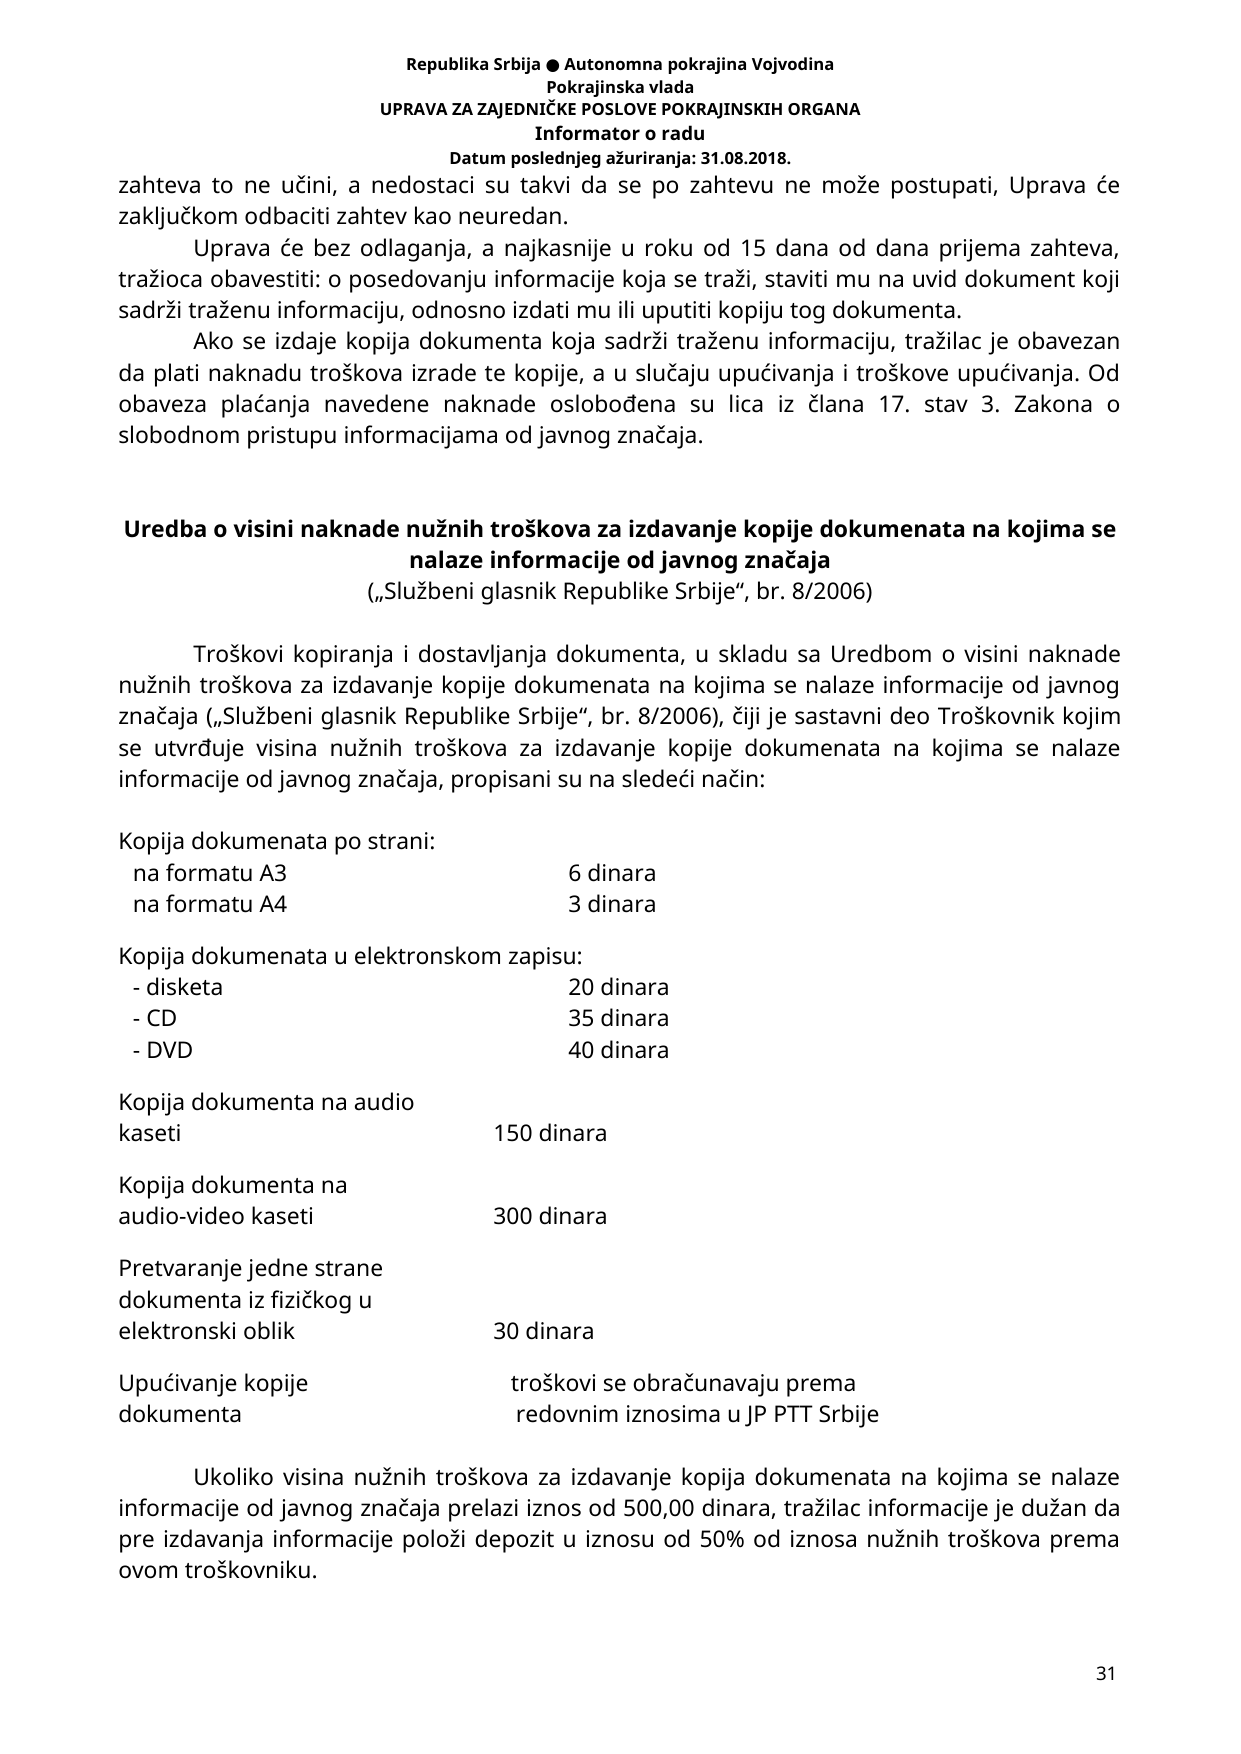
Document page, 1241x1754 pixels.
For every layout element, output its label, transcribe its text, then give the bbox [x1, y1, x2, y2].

text Troškovi kopiranja i dostavlјanja dokumenta, u skladu sa Uredbom o visini naknade nužnih troškova za izdavanje kopije dokumenata na kojima se nalaze informacije od javnog značaja („Službeni glasnik Republike Srbije“, br. 8/2006), čiji je sastavni deo Troškovnik kojim se utvrđuje visina nužnih troškova za izdavanje kopije dokumenata na kojima se nalaze informacije od javnog značaja, propisani su na sledeći način: [118, 638, 1122, 794]
text Kopija dokumenta na audio [118, 1086, 1122, 1117]
text Ukoliko visina nužnih troškova za izdavanje kopija dokumenata na kojima se nalaze informacije od javnog značaja prelazi iznos od 500,00 dinara, tražilac informacije je dužan da pre izdavanja informacije položi depozit u iznosu od 50% od iznosa nužnih troškova prema ovom troškovniku. [118, 1461, 1122, 1586]
text Uredba o visini naknade nužnih troškova za izdavanje kopije dokumenata na kojima se nalaze informacije od javnog značaja [118, 513, 1122, 575]
text Upućivanje kopije troškovi se obračunavaju prema [118, 1367, 1122, 1398]
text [118, 169, 1122, 231]
text elektronski oblik 30 dinara [118, 1315, 1122, 1346]
text Ako se izdaje kopija dokumenta koja sadrži traženu informaciju, tražilac je obavezan da plati naknadu troškova izrade te kopije, a u slučaju upućivanja i troškove upućivanja. Od obaveza plaćanja navedene naknade oslobođena su lica iz člana 17. stav 3. Zakona o slobodnom pristupu informacijama od javnog značaja. [118, 325, 1122, 450]
text dokumenta redovnim iznosima u JP PTT Srbije [118, 1398, 1122, 1429]
text audio-video kaseti 300 dinara [118, 1200, 1122, 1231]
text na formatu A3 6 dinara [133, 856, 1122, 888]
text dokumenta iz fizičkog u [118, 1283, 1122, 1315]
text Kopija dokumenata po strani: [118, 825, 1122, 856]
text - CD 35 dinara [133, 1002, 1122, 1033]
text na formatu A4 3 dinara [133, 888, 1122, 919]
text Pretvaranje jedne strane [118, 1252, 1122, 1283]
text Uprava će bez odlaganja, a najkasnije u roku od 15 dana od dana prijema zahteva, tražioca obavestiti: o posedovanju informacije koja se traži, staviti mu na uvid dokument koji sadrži traženu informaciju, odnosno izdati mu ili uputiti kopiju tog dokumenta. [118, 231, 1122, 325]
text Kopija dokumenata u elektronskom zapisu: [118, 940, 1122, 971]
text - DVD 40 dinara [133, 1033, 1122, 1065]
text Kopija dokumenta na [118, 1169, 1122, 1200]
text - disketa 20 dinara [133, 971, 1122, 1002]
text kaseti 150 dinara [118, 1117, 1122, 1148]
text („Službeni glasnik Republike Srbije“, br. 8/2006) [118, 575, 1122, 606]
